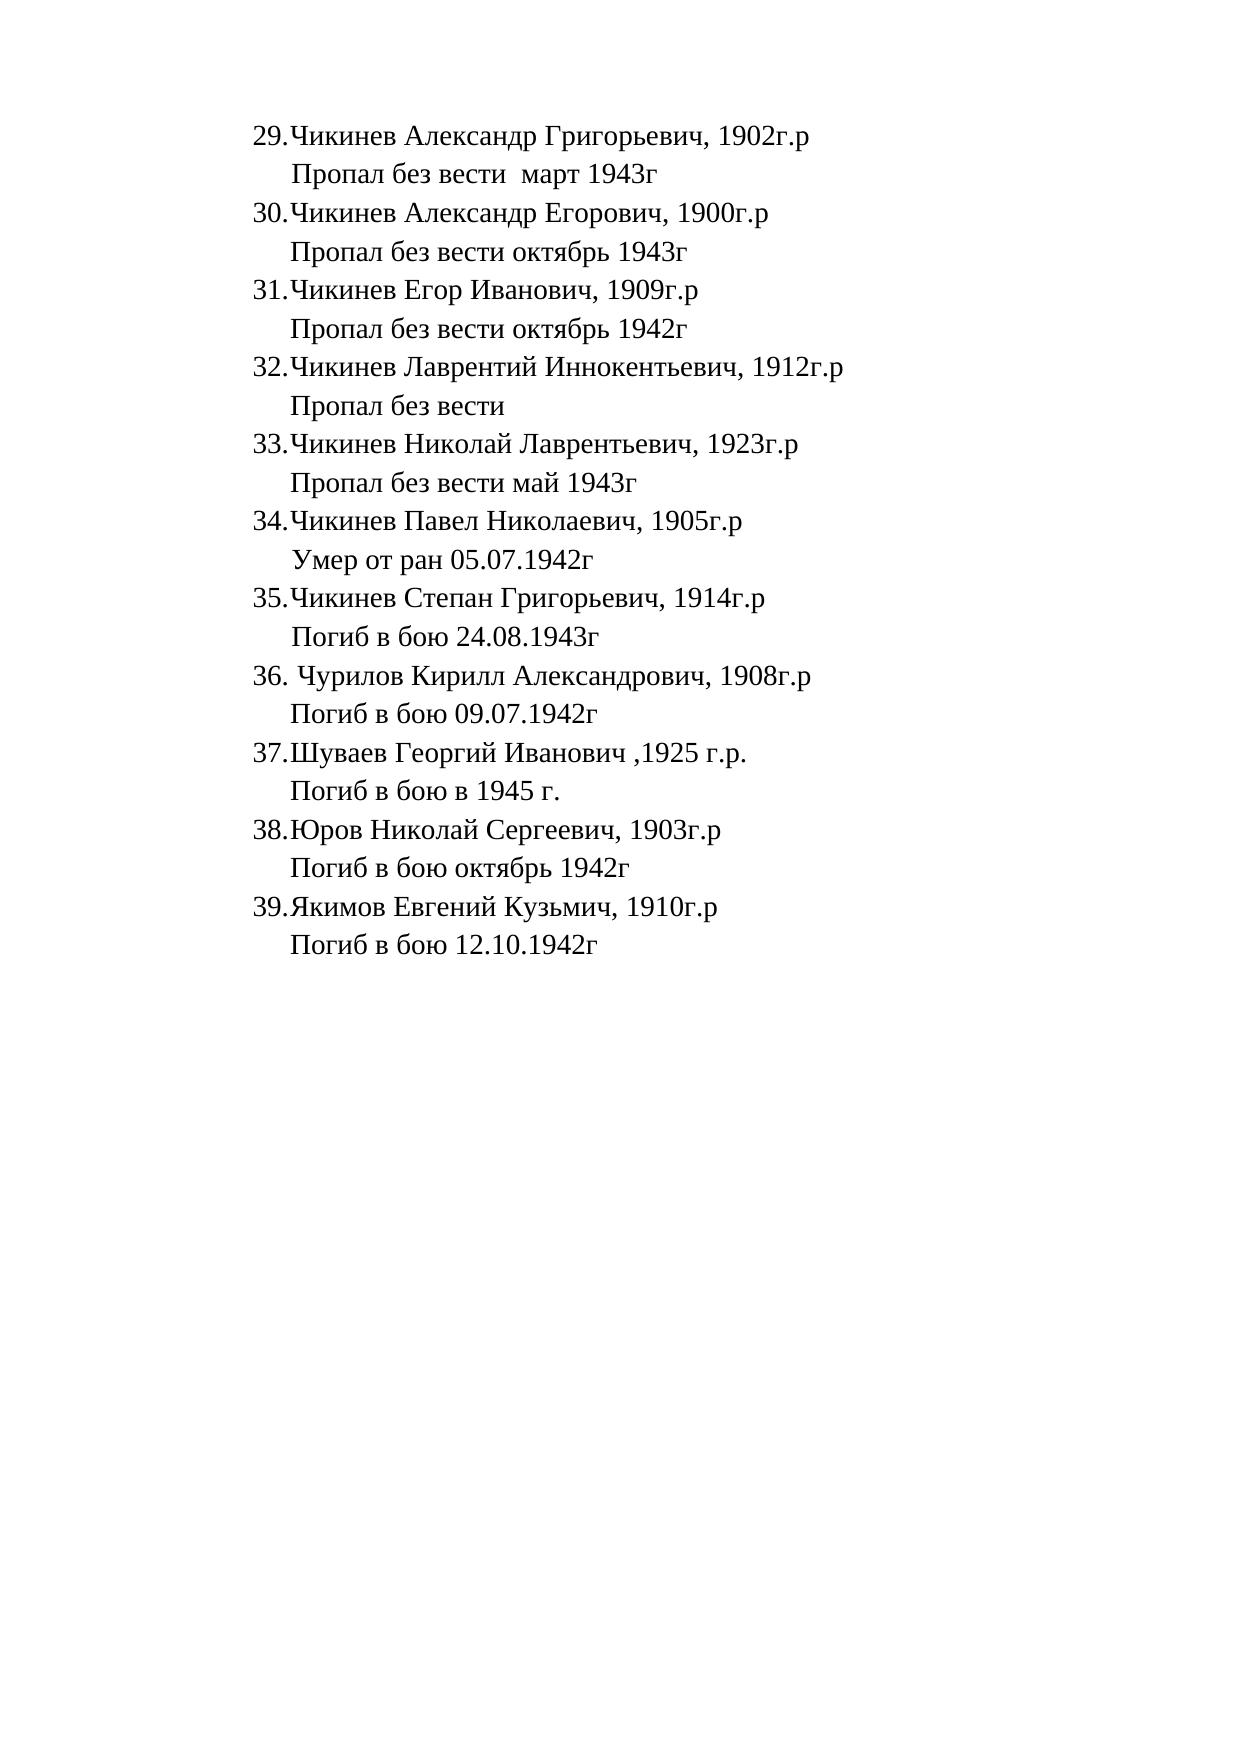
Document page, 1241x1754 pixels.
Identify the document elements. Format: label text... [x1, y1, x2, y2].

list Чикинев Александр Егорович, 1900г.р [252, 195, 1152, 229]
list Умер от ран 05.07.1942г [291, 542, 1152, 576]
list Чурилов Кирилл Александрович, 1908г.р [252, 658, 1152, 691]
list Погиб в бою 12.10.1942г [290, 927, 1152, 961]
list Погиб в бою октябрь 1942г [290, 850, 1152, 884]
list Пропал без вести октябрь 1943г [290, 234, 1152, 267]
list Погиб в бою 09.07.1942г [290, 696, 1152, 730]
list Чикинев Лаврентий Иннокентьевич, 1912г.р [252, 349, 1152, 383]
list Чикинев Александр Григорьевич, 1902г.р [252, 118, 1152, 152]
list Пропал без вести [290, 388, 1152, 421]
list Шуваев Георгий Иванович ,1925 г.р. [252, 735, 1152, 768]
list Пропал без вести октябрь 1942г [290, 311, 1152, 344]
list Пропал без вести март 1943г [291, 157, 1152, 190]
list Чикинев Павел Николаевич, 1905г.р [252, 503, 1152, 537]
list Чикинев Егор Иванович, 1909г.р [252, 272, 1152, 306]
list Погиб в бою 24.08.1943г [291, 619, 1152, 653]
list Пропал без вести май 1943г [290, 465, 1152, 498]
list Чикинев Степан Григорьевич, 1914г.р [252, 581, 1152, 614]
list Якимов Евгений Кузьмич, 1910г.р [252, 889, 1152, 922]
list Погиб в бою в 1945 г. [290, 773, 1152, 807]
list Чикинев Николай Лаврентьевич, 1923г.р [252, 426, 1152, 460]
list Юров Николай Сергеевич, 1903г.р [252, 812, 1152, 845]
